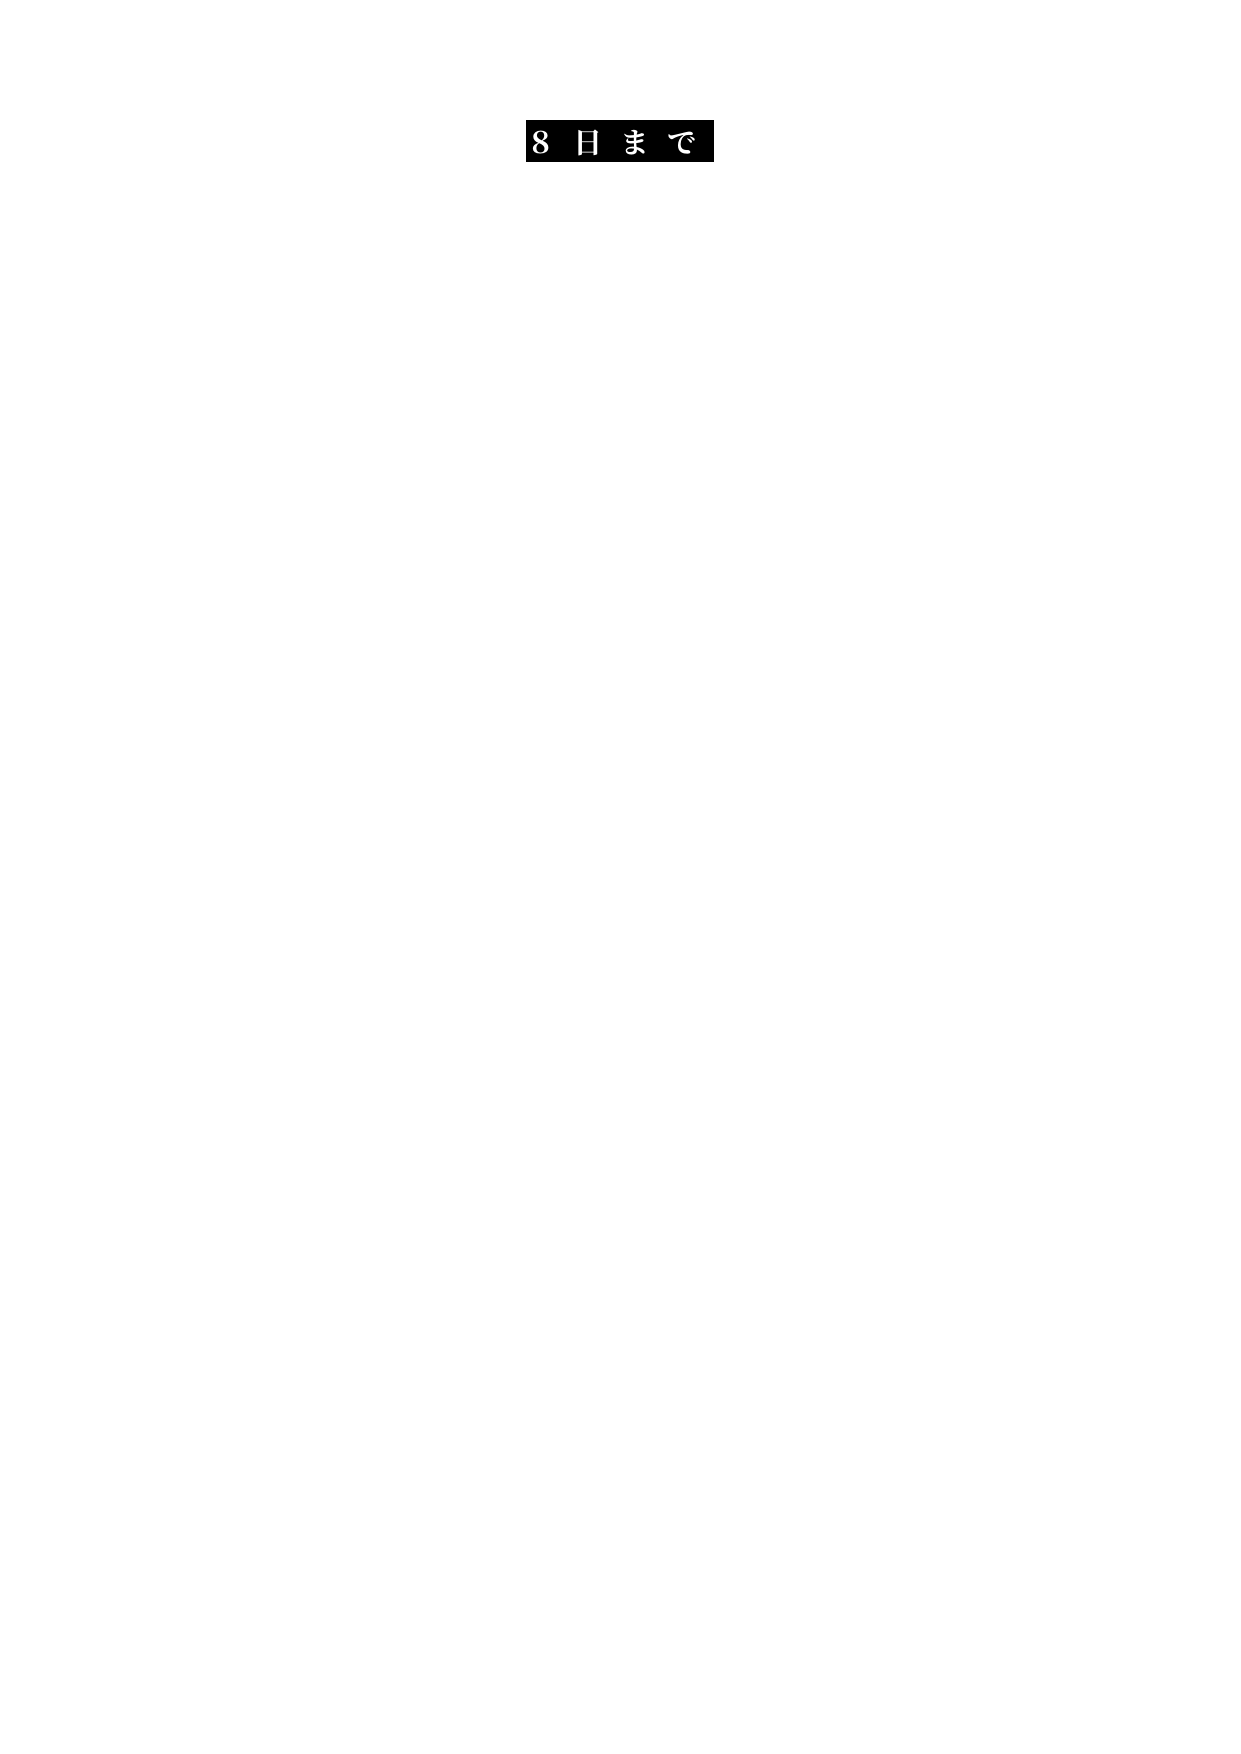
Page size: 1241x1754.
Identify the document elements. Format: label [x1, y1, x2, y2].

text [149, 102, 1091, 179]
